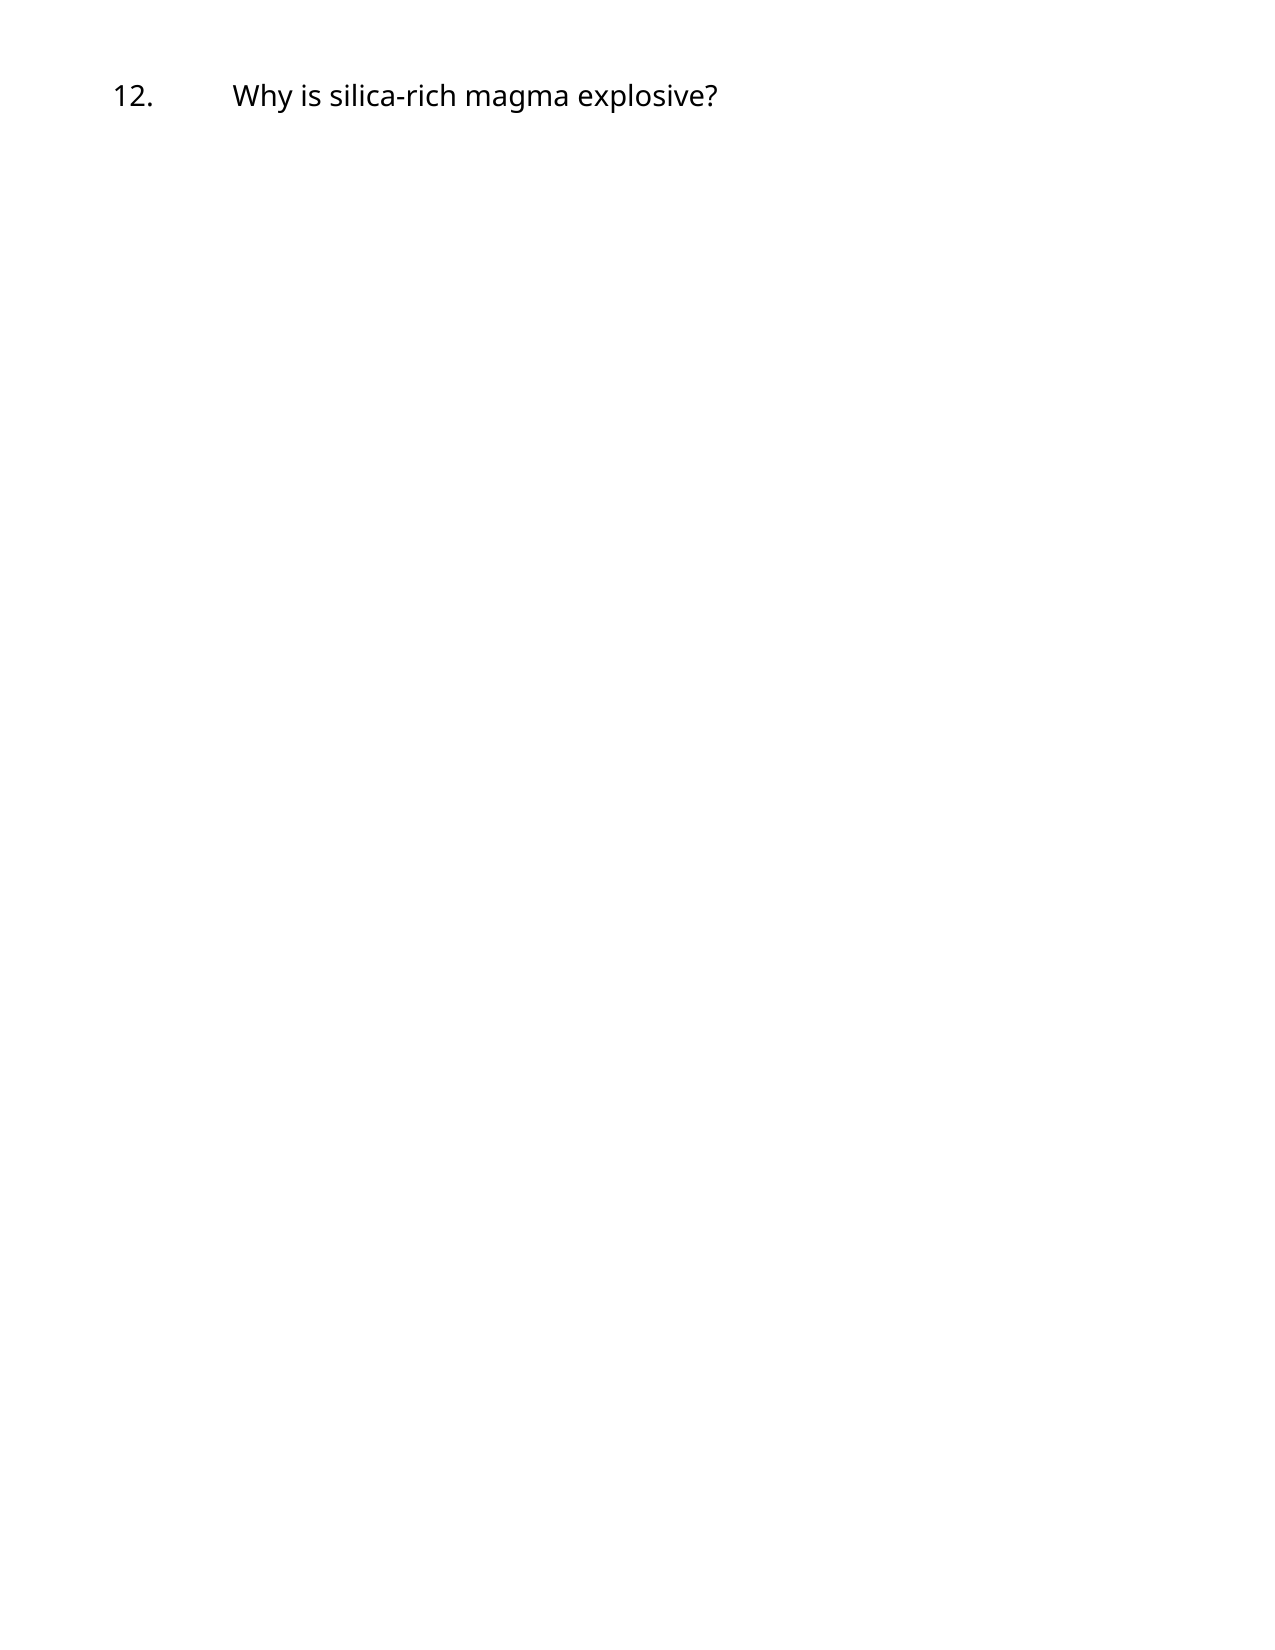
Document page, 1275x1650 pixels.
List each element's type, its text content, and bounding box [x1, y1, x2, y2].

list Why is silica-rich magma explosive? [112, 75, 1200, 115]
